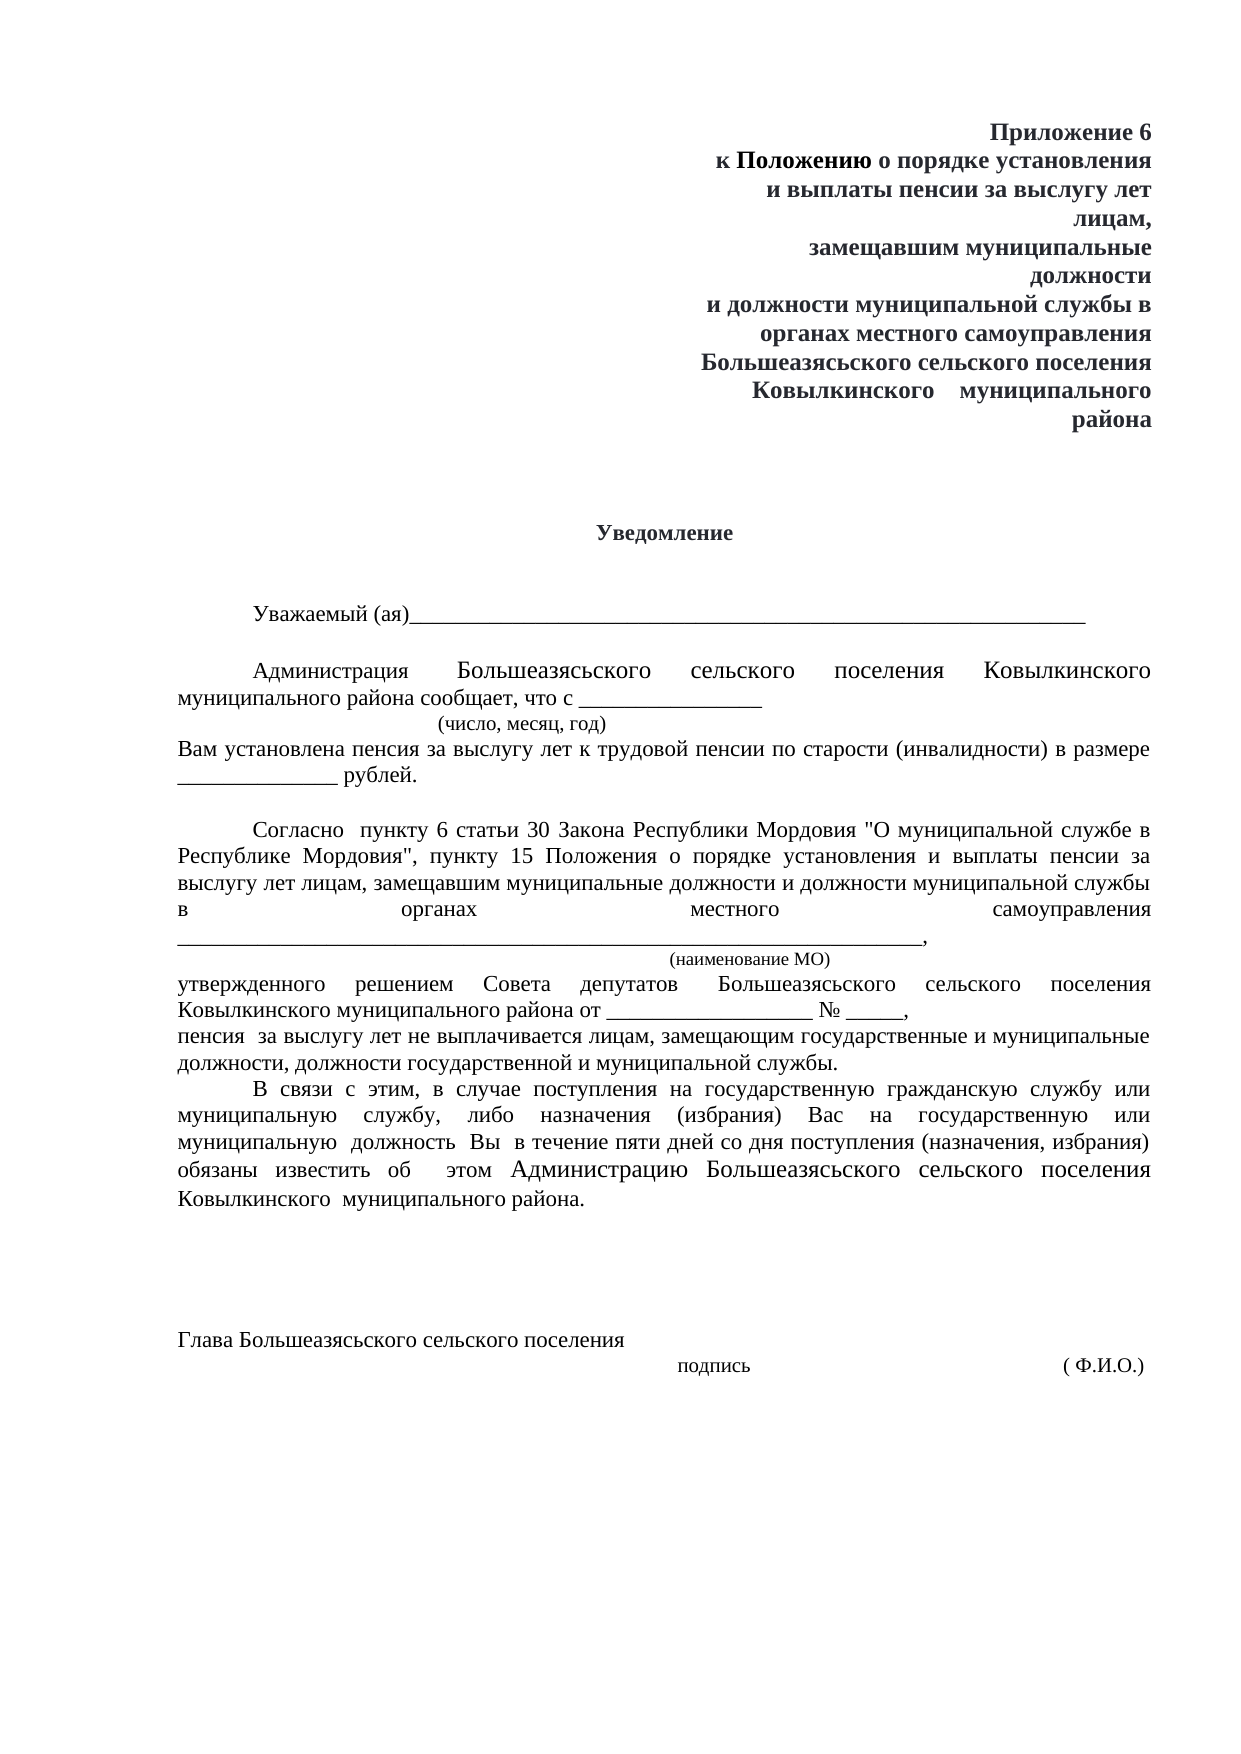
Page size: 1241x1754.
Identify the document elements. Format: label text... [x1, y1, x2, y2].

text органах местного самоуправления [177, 318, 1152, 347]
text утвержденного решением Совета депутатов Большеазясьского сельского поселения Ковылкинского муниципального района от __________________ № _____, [177, 969, 1152, 1022]
text Администрация Большеазясьского сельского поселения Ковылкинского муниципального района сообщает, что с ________________ [177, 656, 1152, 711]
text (число, месяц, год) [177, 711, 1152, 735]
text Уважаемый (ая)___________________________________________________________ [177, 601, 1152, 627]
text В связи с этим, в случае поступления на государственную гражданскую службу или муниципальную службу, либо назначения (избрания) Вас на государственную или муниципальную должность Вы в течение пяти дней со дня поступления (назначения, избрания) обязаны известить об этом Администрацию Большеазясьского сельского поселения Ковылкинского муниципального района. [177, 1075, 1152, 1211]
text Ковылкинского муниципального района [177, 375, 1152, 433]
text подпись ( Ф.И.О.) [177, 1353, 1152, 1377]
text и выплаты пенсии за выслугу лет лицам, [177, 174, 1152, 232]
text к Положению о порядке установления [177, 145, 1152, 174]
text Вам установлена пенсия за выслугу лет к трудовой пенсии по старости (инвалидности) в размере ______________ рублей. [177, 735, 1152, 787]
text Приложение 6 [177, 117, 1152, 145]
text пенсия за выслугу лет не выплачивается лицам, замещающим государственные и муниципальные должности, должности государственной и муниципальной службы. [177, 1022, 1152, 1075]
text (наименование МО) [177, 948, 1152, 969]
text Большеазясьского сельского поселения [177, 347, 1152, 375]
text Согласно пункту 6 статьи 30 Закона Республики Мордовия "О муниципальной службе в Республике Мордовия", пункту 15 Положения о порядке установления и выплаты пенсии за выслугу лет лицам, замещавшим муниципальные должности и должности муниципальной службы в органах местного самоуправления _________________________________________________________________, [177, 816, 1152, 948]
text замещавшим муниципальные должности [177, 232, 1152, 289]
text Глава Большеазясьского сельского поселения [177, 1326, 1152, 1353]
text Уведомление [177, 519, 1152, 545]
text и должности муниципальной службы в [177, 289, 1152, 318]
